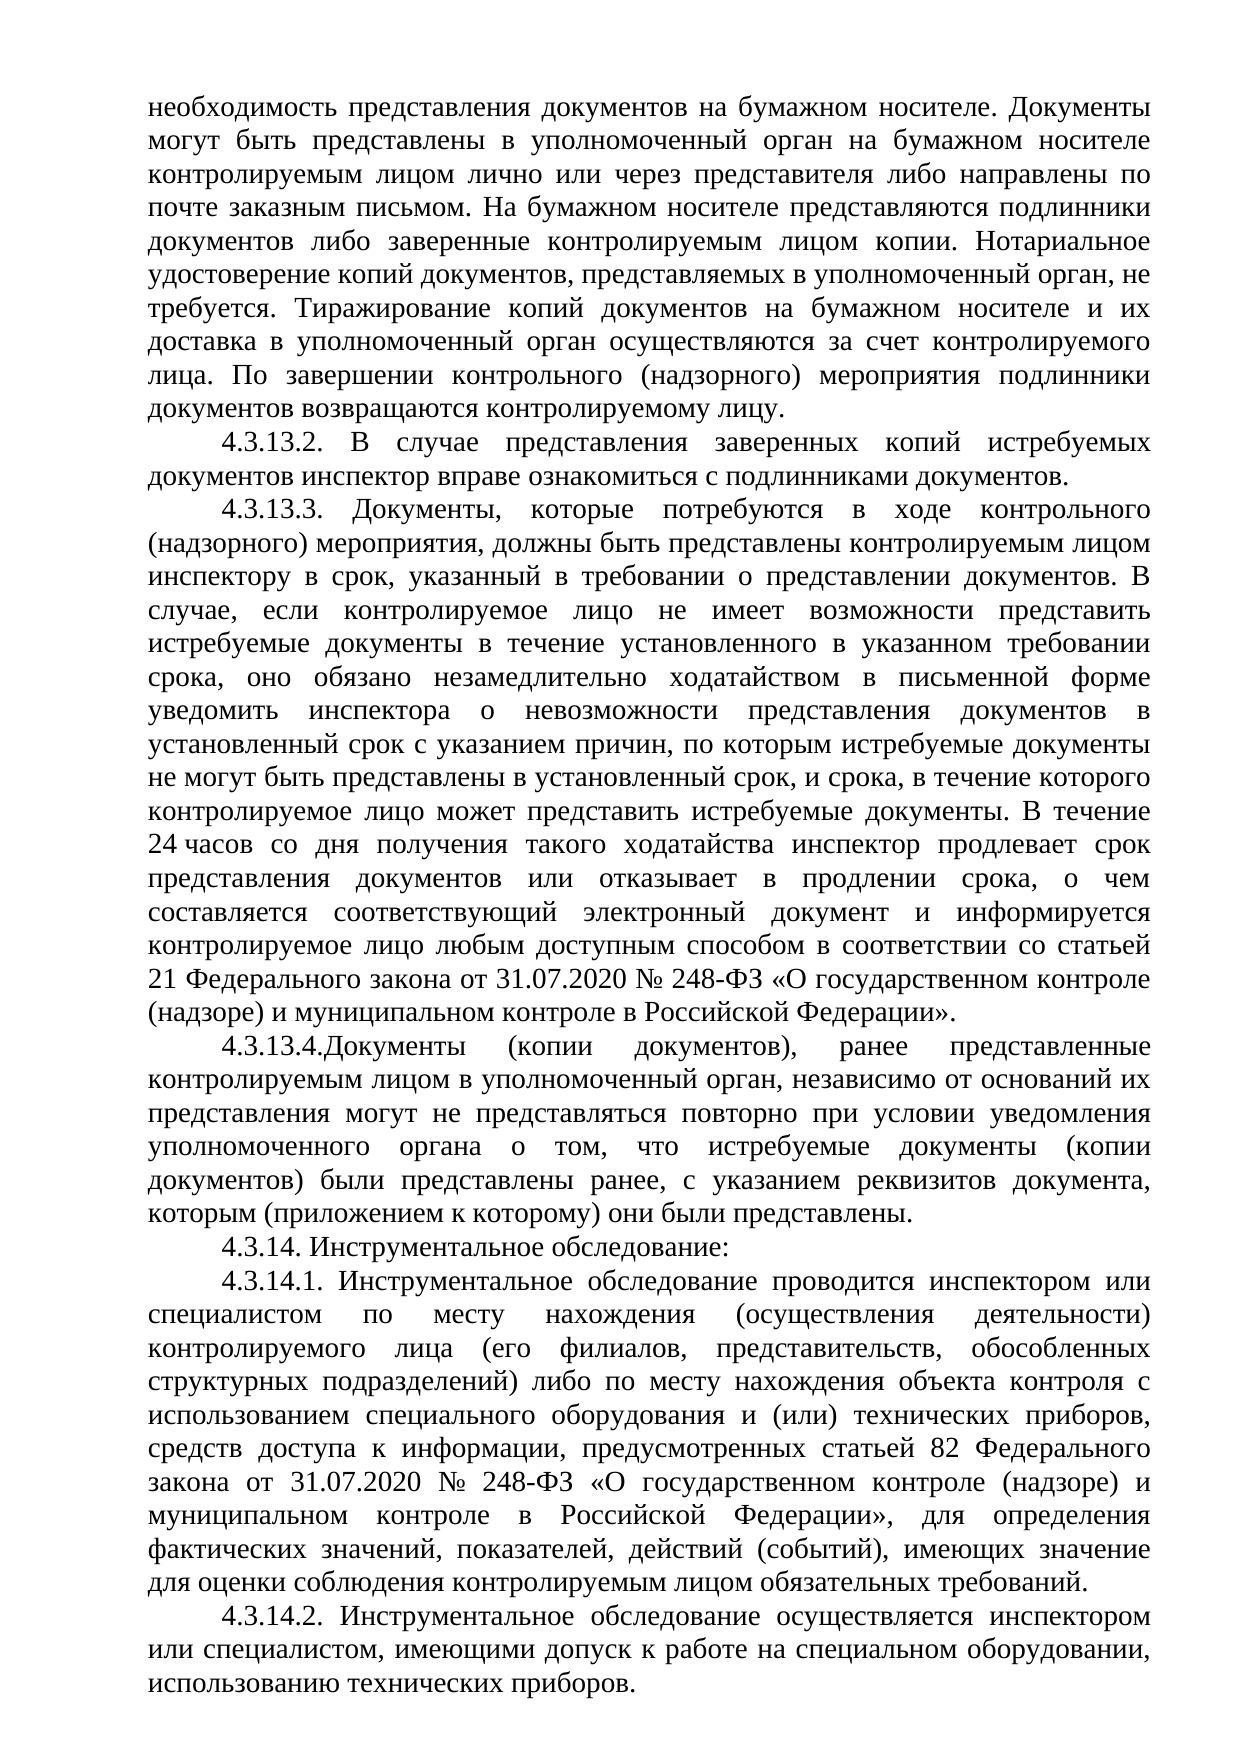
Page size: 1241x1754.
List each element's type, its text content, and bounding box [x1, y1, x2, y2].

text 4.3.14.1. Инструментальное обследование проводится инспектором или специалистом по месту нахождения (осуществления деятельности) контролируемого лица (его филиалов, представительств, обособленных структурных подразделений) либо по месту нахождения объекта контроля с использованием специального оборудования и (или) технических приборов, средств доступа к информации, предусмотренных статьей 82 Федерального закона от 31.07.2020 № 248-ФЗ «О государственном контроле (надзоре) и муниципальном контроле в Российской Федерации», для определения фактических значений, показателей, действий (событий), имеющих значение для оценки соблюдения контролируемым лицом обязательных требований. [148, 1263, 1152, 1598]
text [148, 89, 1152, 424]
text 4.3.14. Инструментальное обследование: [148, 1229, 1152, 1263]
text 4.3.14.2. Инструментальное обследование осуществляется инспектором или специалистом, имеющими допуск к работе на специальном оборудовании, использованию технических приборов. [148, 1598, 1152, 1699]
text 4.3.13.4.Документы (копии документов), ранее представленные контролируемым лицом в уполномоченный орган, независимо от оснований их представления могут не представляться повторно при условии уведомления уполномоченного органа о том, что истребуемые документы (копии документов) были представлены ранее, с указанием реквизитов документа, которым (приложением к которому) они были представлены. [148, 1028, 1152, 1229]
text 4.3.13.2. В случае представления заверенных копий истребуемых документов инспектор вправе ознакомиться с подлинниками документов. [148, 424, 1152, 491]
text 4.3.13.3. Документы, которые потребуются в ходе контрольного (надзорного) мероприятия, должны быть представлены контролируемым лицом инспектору в срок, указанный в требовании о представлении документов. В случае, если контролируемое лицо не имеет возможности представить истребуемые документы в течение установленного в указанном требовании срока, оно обязано незамедлительно ходатайством в письменной форме уведомить инспектора о невозможности представления документов в установленный срок с указанием причин, по которым истребуемые документы не могут быть представлены в установленный срок, и срока, в течение которого контролируемое лицо может представить истребуемые документы. В течение 24 часов со дня получения такого ходатайства инспектор продлевает срок представления документов или отказывает в продлении срока, о чем составляется соответствующий электронный документ и информируется контролируемое лицо любым доступным способом в соответствии со статьей 21 Федерального закона от 31.07.2020 № 248-ФЗ «О государственном контроле (надзоре) и муниципальном контроле в Российской Федерации». [148, 491, 1152, 1028]
